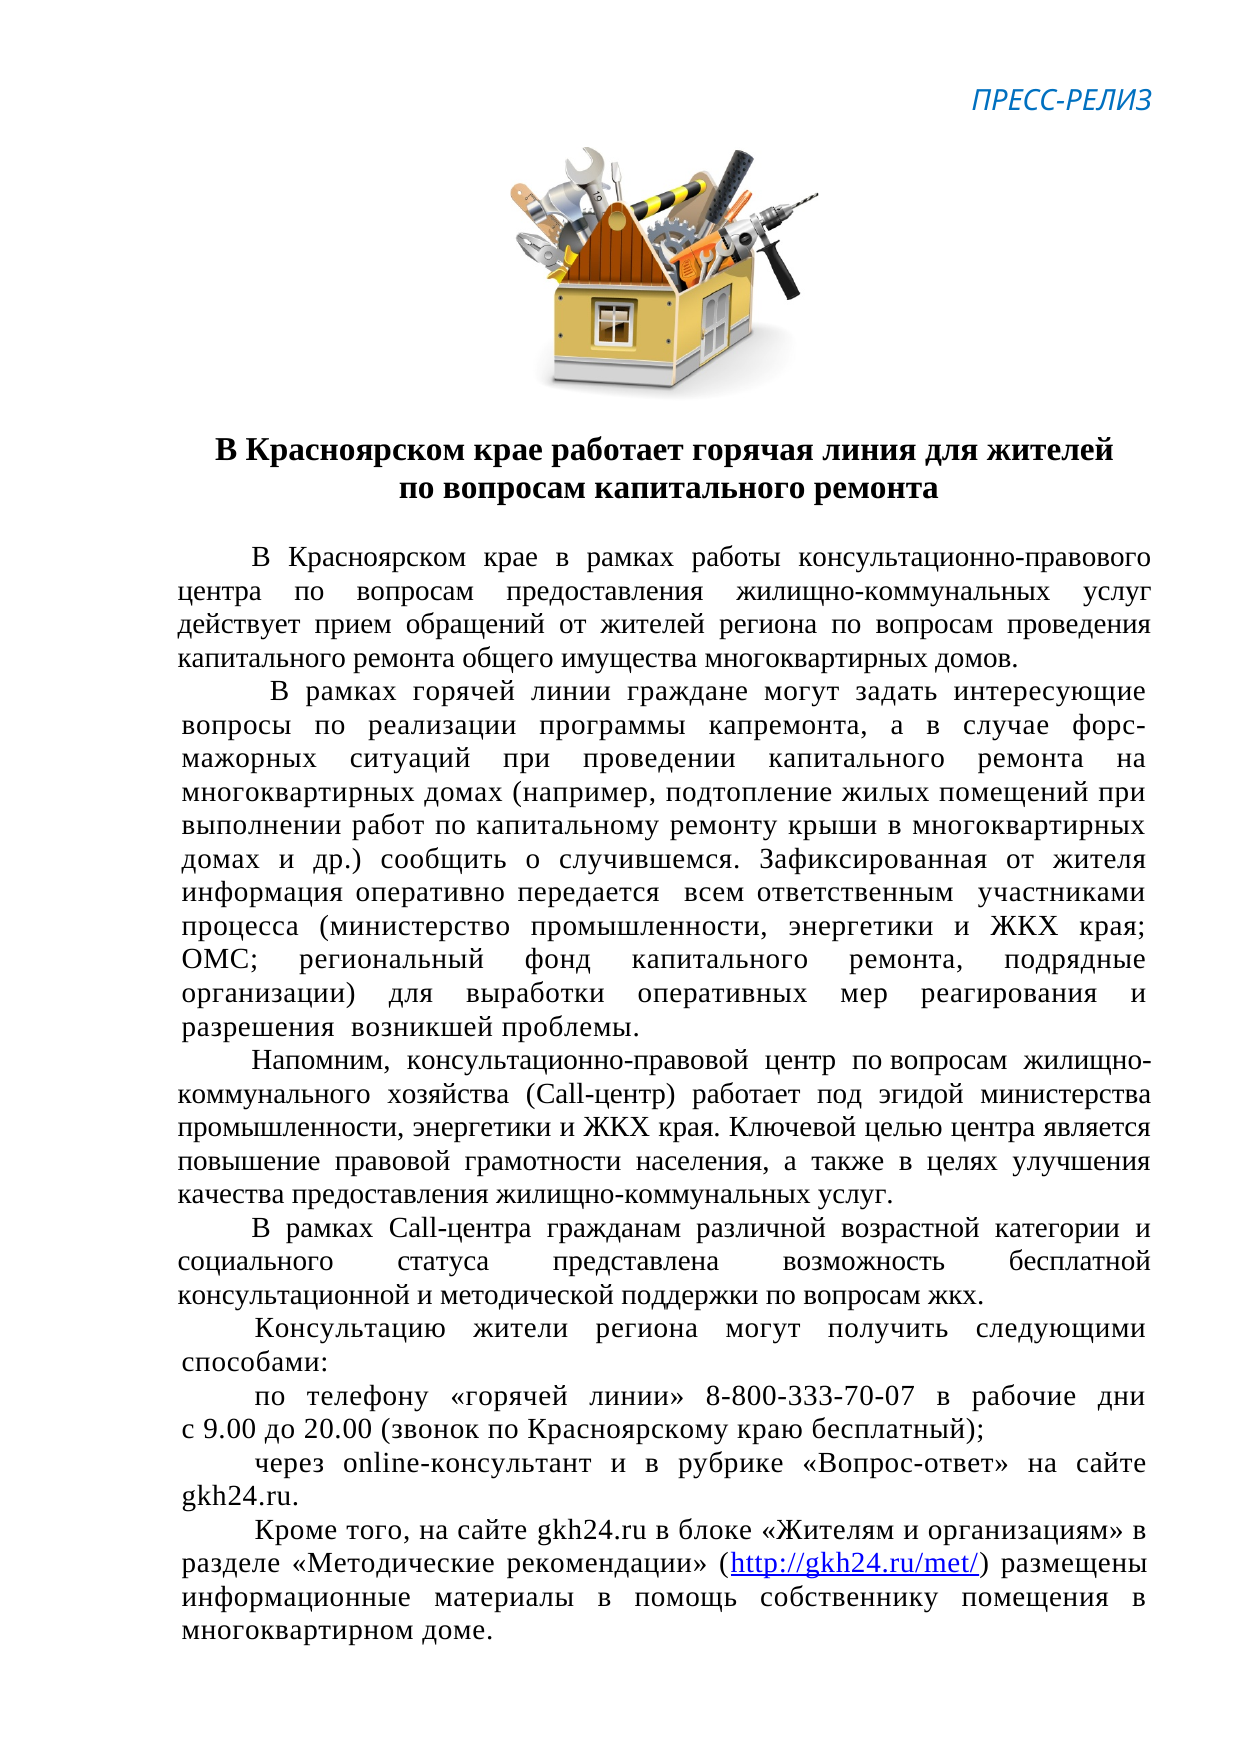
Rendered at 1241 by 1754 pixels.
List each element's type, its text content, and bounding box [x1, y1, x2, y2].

text по вопросам капитального ремонта [177, 467, 1152, 506]
text Кроме того, на сайте gkh24.ru в блоке «Жителям и организациям» в разделе «Методические рекомендации» (http://gkh24.ru/met/) размещены информационные материалы в помощь собственнику помещения в многоквартирном доме. [181, 1512, 1147, 1646]
text В Красноярском крае в рамках работы консультационно-правового центра по вопросам предоставления жилищно-коммунальных услуг действует прием обращений от жителей региона по вопросам проведения капитального ремонта общего имущества многоквартирных домов. [177, 539, 1152, 673]
text В рамках горячей линии граждане могут задать интересующие вопросы по реализации программы капремонта, а в случае форс-мажорных ситуаций при проведении капитального ремонта на многоквартирных домах (например, подтопление жилых помещений при выполнении работ по капитальному ремонту крыши в многоквартирных домах и др.) сообщить о случившемся. Зафиксированная от жителя информация оперативно передается всем ответственным участниками процесса (министерство промышленности, энергетики и ЖКХ края; ОМС; региональный фонд капитального ремонта, подрядные организации) для выработки оперативных мер реагирования и разрешения возникшей проблемы. [181, 673, 1147, 1042]
text В Красноярском крае работает горячая линия для жителей [177, 429, 1152, 467]
text ПрЕСС-РЕЛИЗ [177, 79, 1152, 119]
text Напомним, консультационно-правовой центр по вопросам жилищно-коммунального хозяйства (Call-центр) работает под эгидой министерства промышленности, энергетики и ЖКХ края. Ключевой целью центра является повышение правовой грамотности населения, а также в целях улучшения качества предоставления жилищно-коммунальных услуг. [177, 1042, 1152, 1210]
text через online-консультант и в рубрике «Вопрос-ответ» на сайте gkh24.ru. [181, 1445, 1147, 1512]
text по телефону «горячей линии» 8-800-333-70-07 в рабочие дни с 9.00 до 20.00 (звонок по Красноярскому краю бесплатный); [181, 1378, 1147, 1445]
picture [510, 147, 819, 401]
text Консультацию жители региона могут получить следующими способами: [181, 1311, 1147, 1378]
text В рамках Call-центра гражданам различной возрастной категории и социального статуса представлена возможность бесплатной консультационной и методической поддержки по вопросам жкх. [177, 1210, 1152, 1311]
